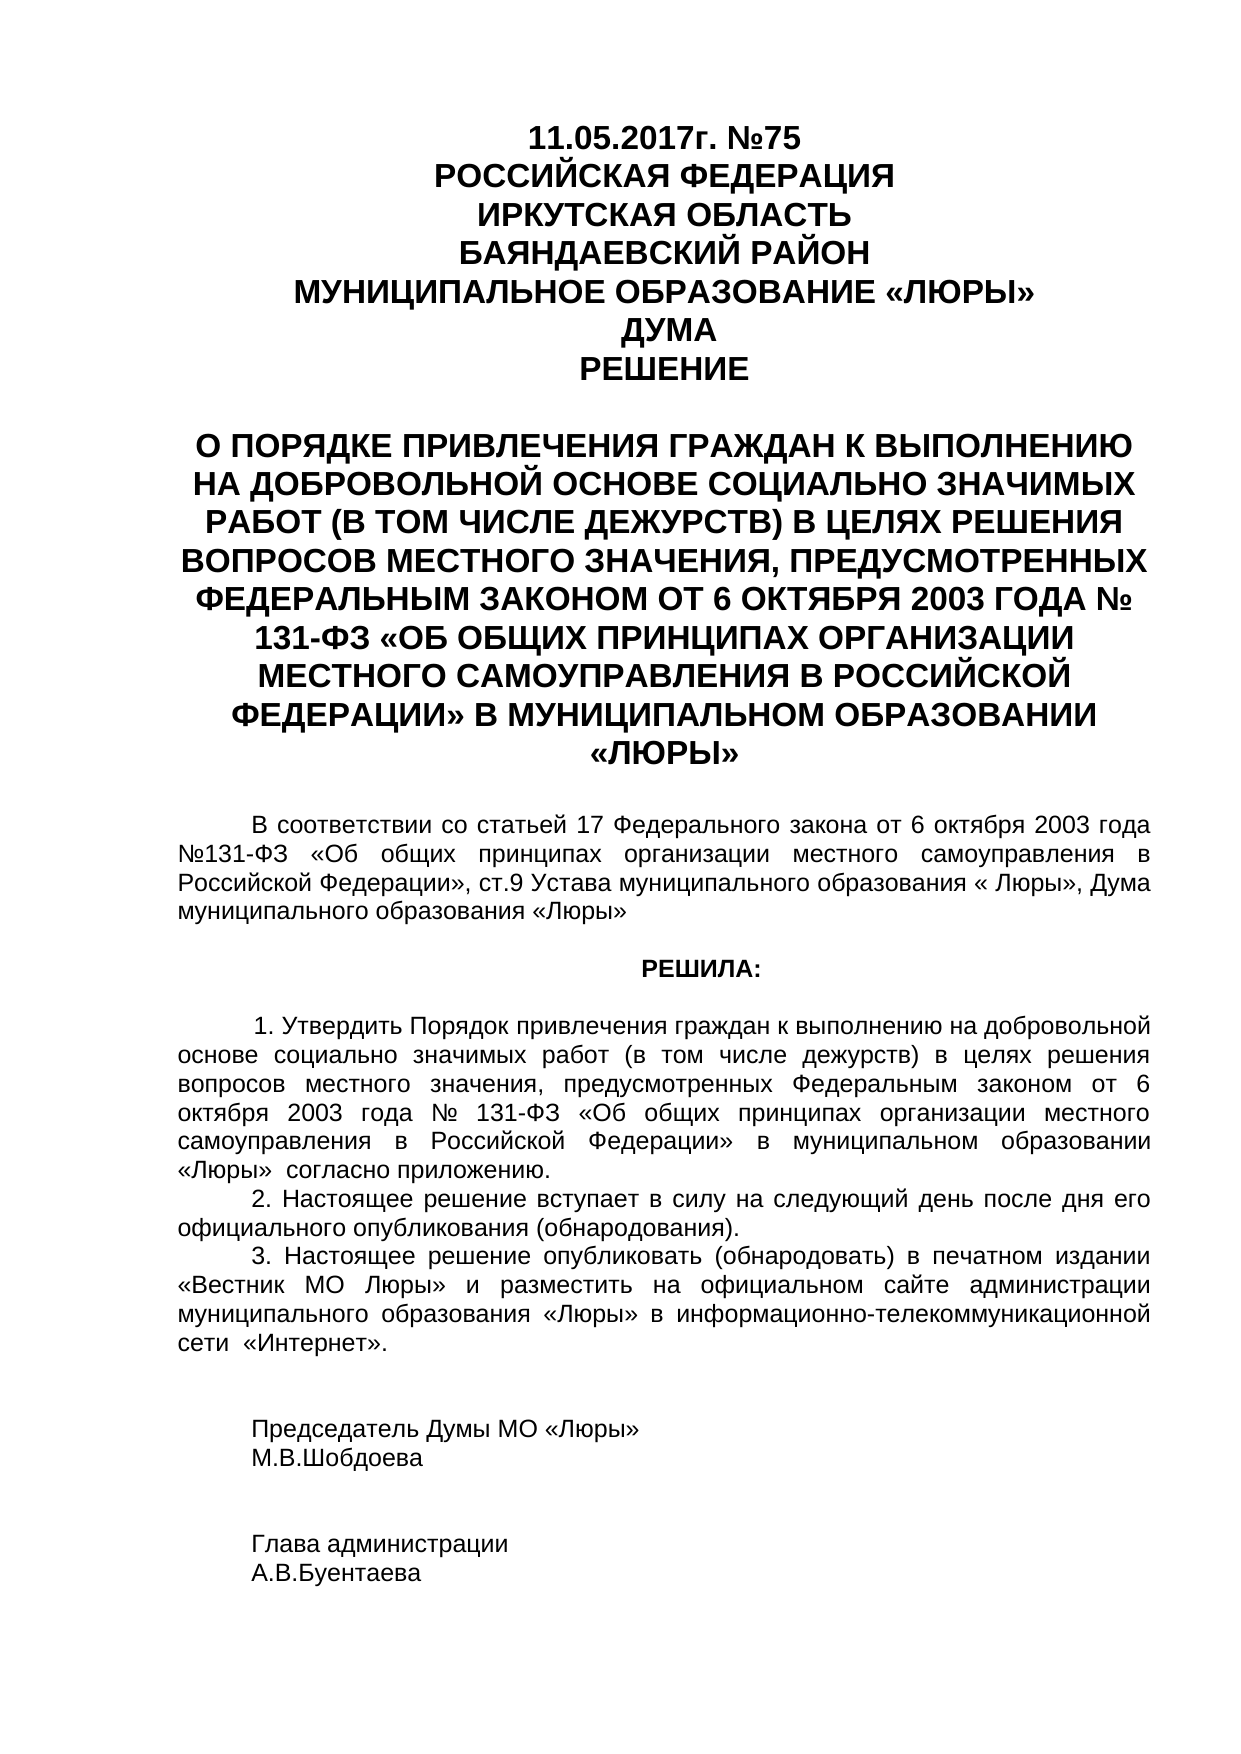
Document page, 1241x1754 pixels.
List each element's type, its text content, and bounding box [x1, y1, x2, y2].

text Глава администрации [177, 1529, 1152, 1557]
text РЕШИЛА: [177, 954, 1152, 982]
text БАЯНДАЕВСКИЙ РАЙОН [177, 233, 1152, 272]
text Председатель Думы МО «Люры» [177, 1414, 1152, 1442]
text В соответствии со статьей 17 Федерального закона от 6 октября 2003 года №131-ФЗ «Об общих принципах организации местного самоуправления в Российской Федерации», ст.9 Устава муниципального образования « Люры», Дума муниципального образования «Люры» [177, 810, 1152, 925]
text РЕШЕНИЕ [177, 349, 1152, 387]
text О ПОРЯДКЕ ПРИВЛЕЧЕНИЯ ГРАЖДАН К ВЫПОЛНЕНИЮ НА ДОБРОВОЛЬНОЙ ОСНОВЕ СОЦИАЛЬНО ЗНАЧИМЫХ РАБОТ (В ТОМ ЧИСЛЕ ДЕЖУРСТВ) В ЦЕЛЯХ РЕШЕНИЯ ВОПРОСОВ МЕСТНОГО ЗНАЧЕНИЯ, ПРЕДУСМОТРЕННЫХ ФЕДЕРАЛЬНЫМ ЗАКОНОМ ОТ 6 ОКТЯБРЯ 2003 ГОДА № 131-ФЗ «ОБ ОБЩИХ ПРИНЦИПАХ ОРГАНИЗАЦИИ МЕСТНОГО САМОУПРАВЛЕНИЯ В РОССИЙСКОЙ ФЕДЕРАЦИИ» В МУНИЦИПАЛЬНОМ ОБРАЗОВАНИИ «ЛЮРЫ» [177, 426, 1152, 772]
text РОССИЙСКАЯ ФЕДЕРАЦИЯ [177, 157, 1152, 195]
text ДУМА [177, 310, 1152, 349]
text 1. Утвердить Порядок привлечения граждан к выполнению на добровольной основе социально значимых работ (в том числе дежурств) в целях решения вопросов местного значения, предусмотренных Федеральным законом от 6 октября 2003 года № 131-ФЗ «Об общих принципах организации местного самоуправления в Российской Федерации» в муниципальном образовании «Люры» согласно приложению. [177, 1011, 1152, 1184]
text М.В.Шобдоева [177, 1442, 1152, 1471]
text А.В.Буентаева [177, 1557, 1152, 1586]
text 2. Настоящее решение вступает в силу на следующий день после дня его официального опубликования (обнародования). [177, 1184, 1152, 1241]
text МУНИЦИПАЛЬНОЕ ОБРАЗОВАНИЕ «ЛЮРЫ» [177, 272, 1152, 310]
text 11.05.2017г. №75 [177, 118, 1152, 157]
text ИРКУТСКАЯ ОБЛАСТЬ [177, 195, 1152, 233]
text 3. Настоящее решение опубликовать (обнародовать) в печатном издании «Вестник МО Люры» и разместить на официальном сайте администрации муниципального образования «Люры» в информационно-телекоммуникационной сети «Интернет». [177, 1241, 1152, 1356]
